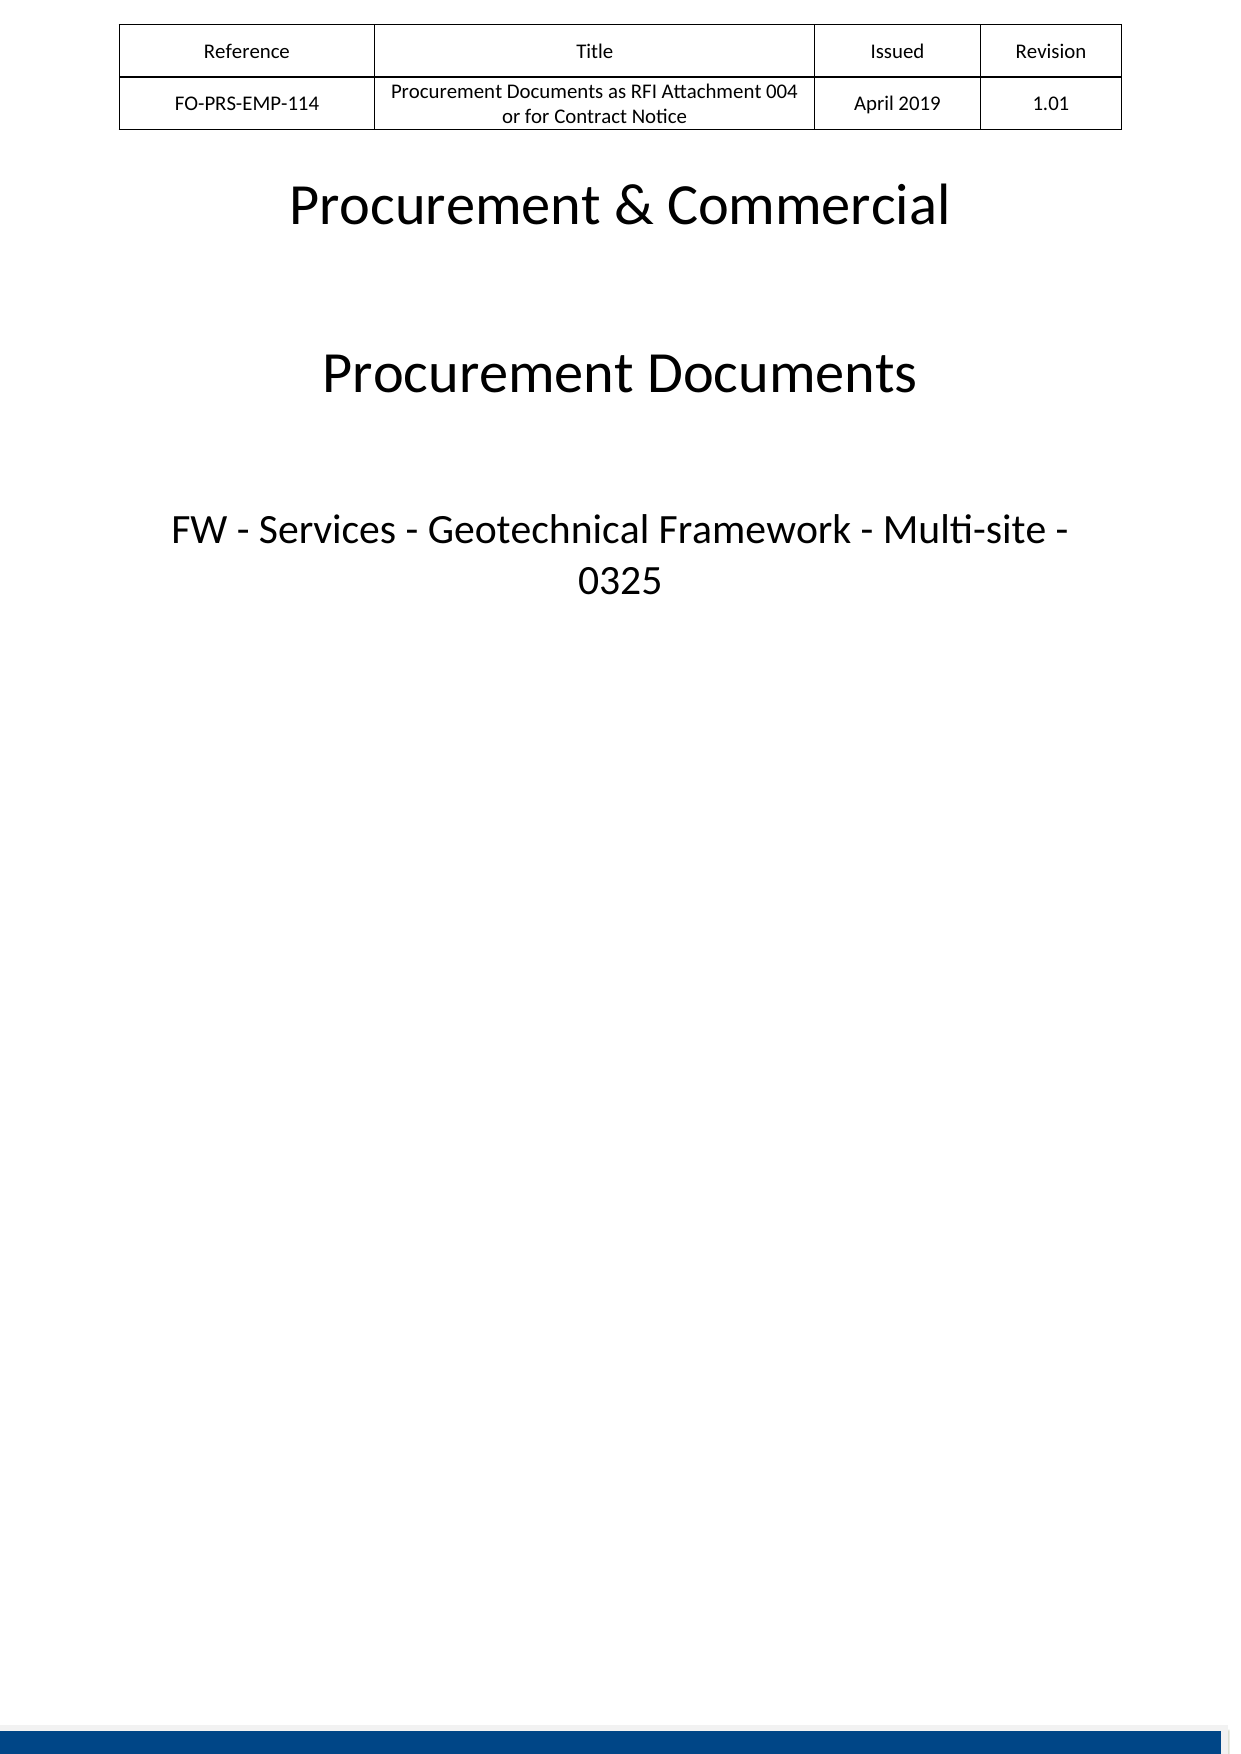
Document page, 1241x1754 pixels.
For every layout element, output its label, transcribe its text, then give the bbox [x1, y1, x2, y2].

text FW - Services - Geotechnical Framework - Multi-site - 0325 [150, 503, 1090, 605]
text Procurement & Commercial [150, 168, 1090, 239]
text Procurement Documents [150, 336, 1090, 407]
